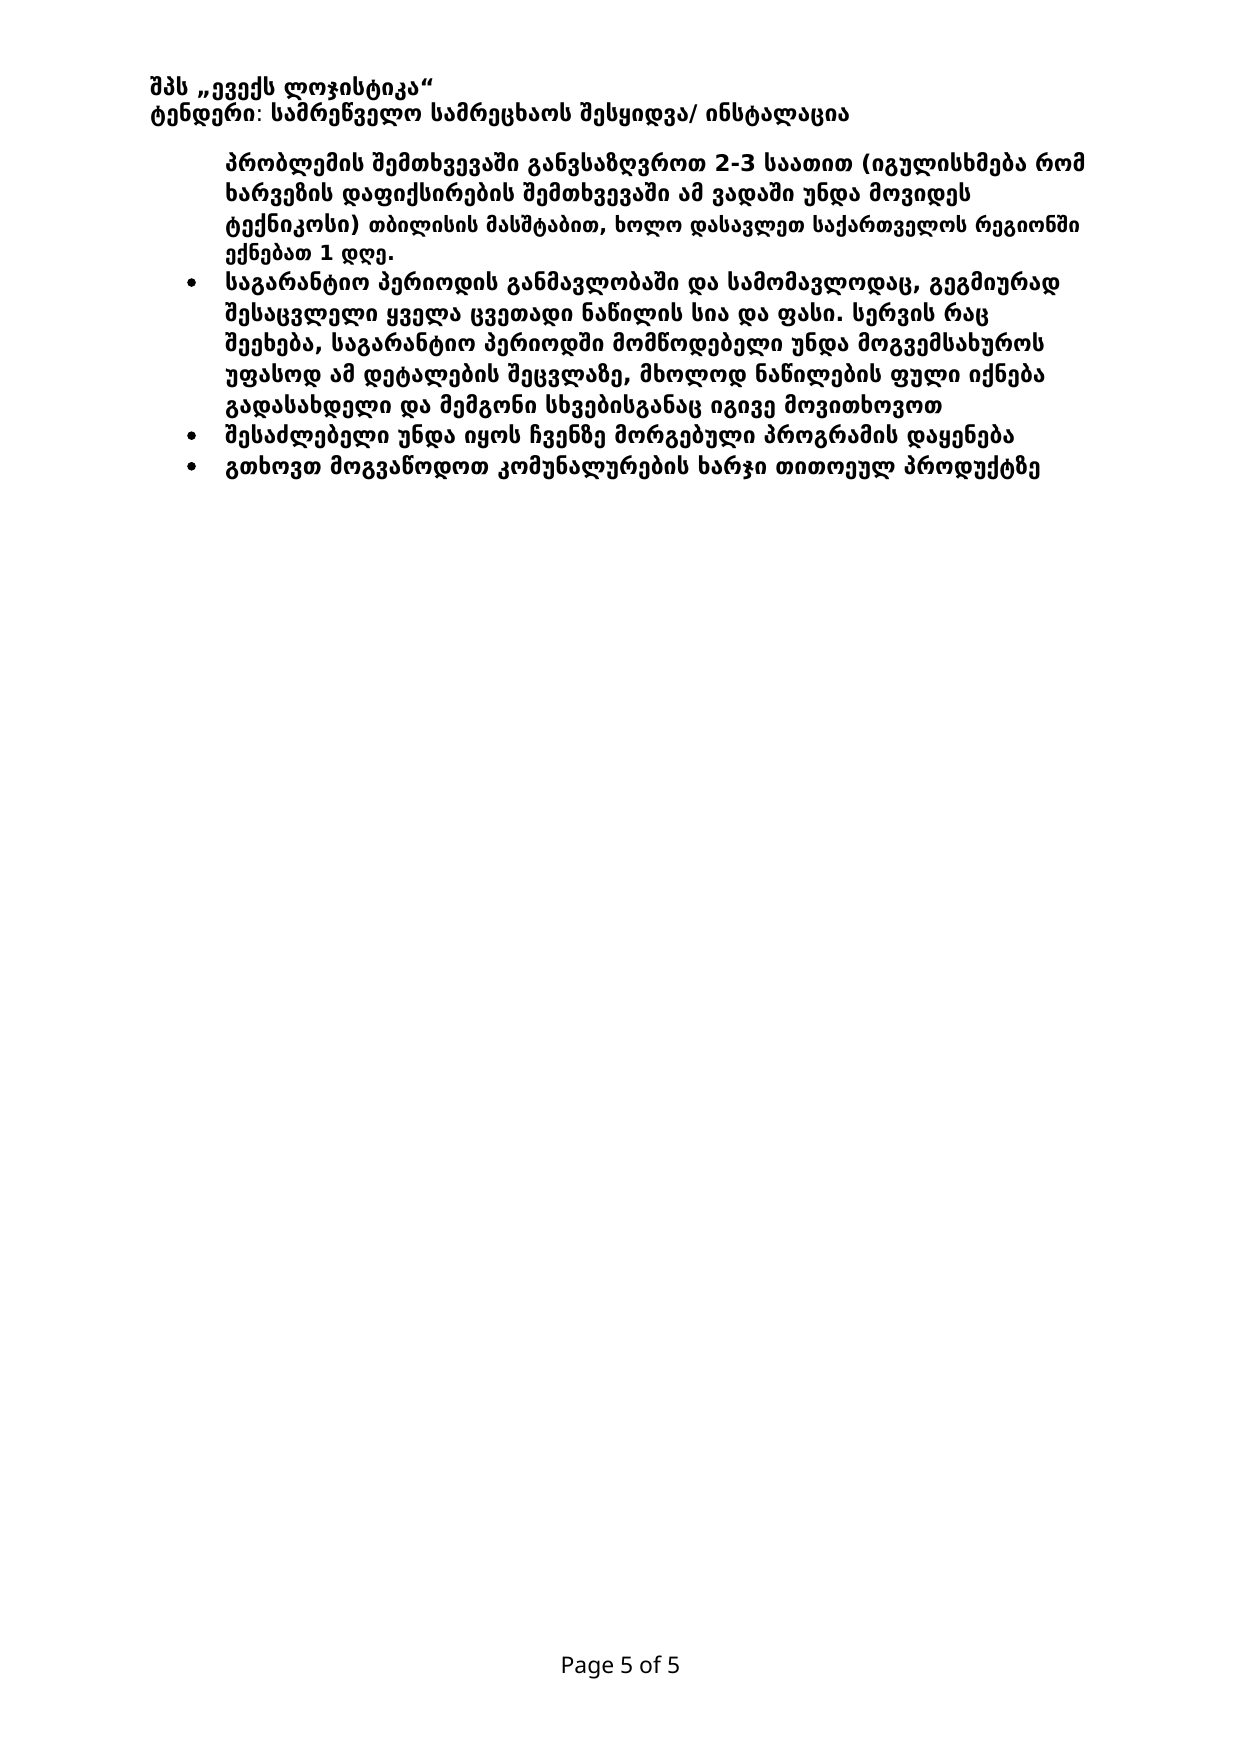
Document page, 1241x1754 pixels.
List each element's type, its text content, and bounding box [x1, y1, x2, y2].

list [187, 150, 1090, 266]
list შესაძლებელი უნდა იყოს ჩვენზე მორგებული პროგრამის დაყენება [187, 422, 1090, 449]
list გთხოვთ მოგვაწოდოთ კომუნალურების ხარჯი თითოეულ პროდუქტზე [187, 453, 1090, 480]
list საგარანტიო პერიოდის განმავლობაში და სამომავლოდაც, გეგმიურად შესაცვლელი ყველა ცვეთადი ნაწილის სია და ფასი. სერვის რაც შეეხება, საგარანტიო პერიოდში მომწოდებელი უნდა მოგვემსახუროს უფასოდ ამ დეტალების შეცვლაზე, მხოლოდ ნაწილების ფული იქნება გადასახდელი და მემგონი სხვებისგანაც იგივე მოვითხოვოთ [187, 269, 1090, 418]
